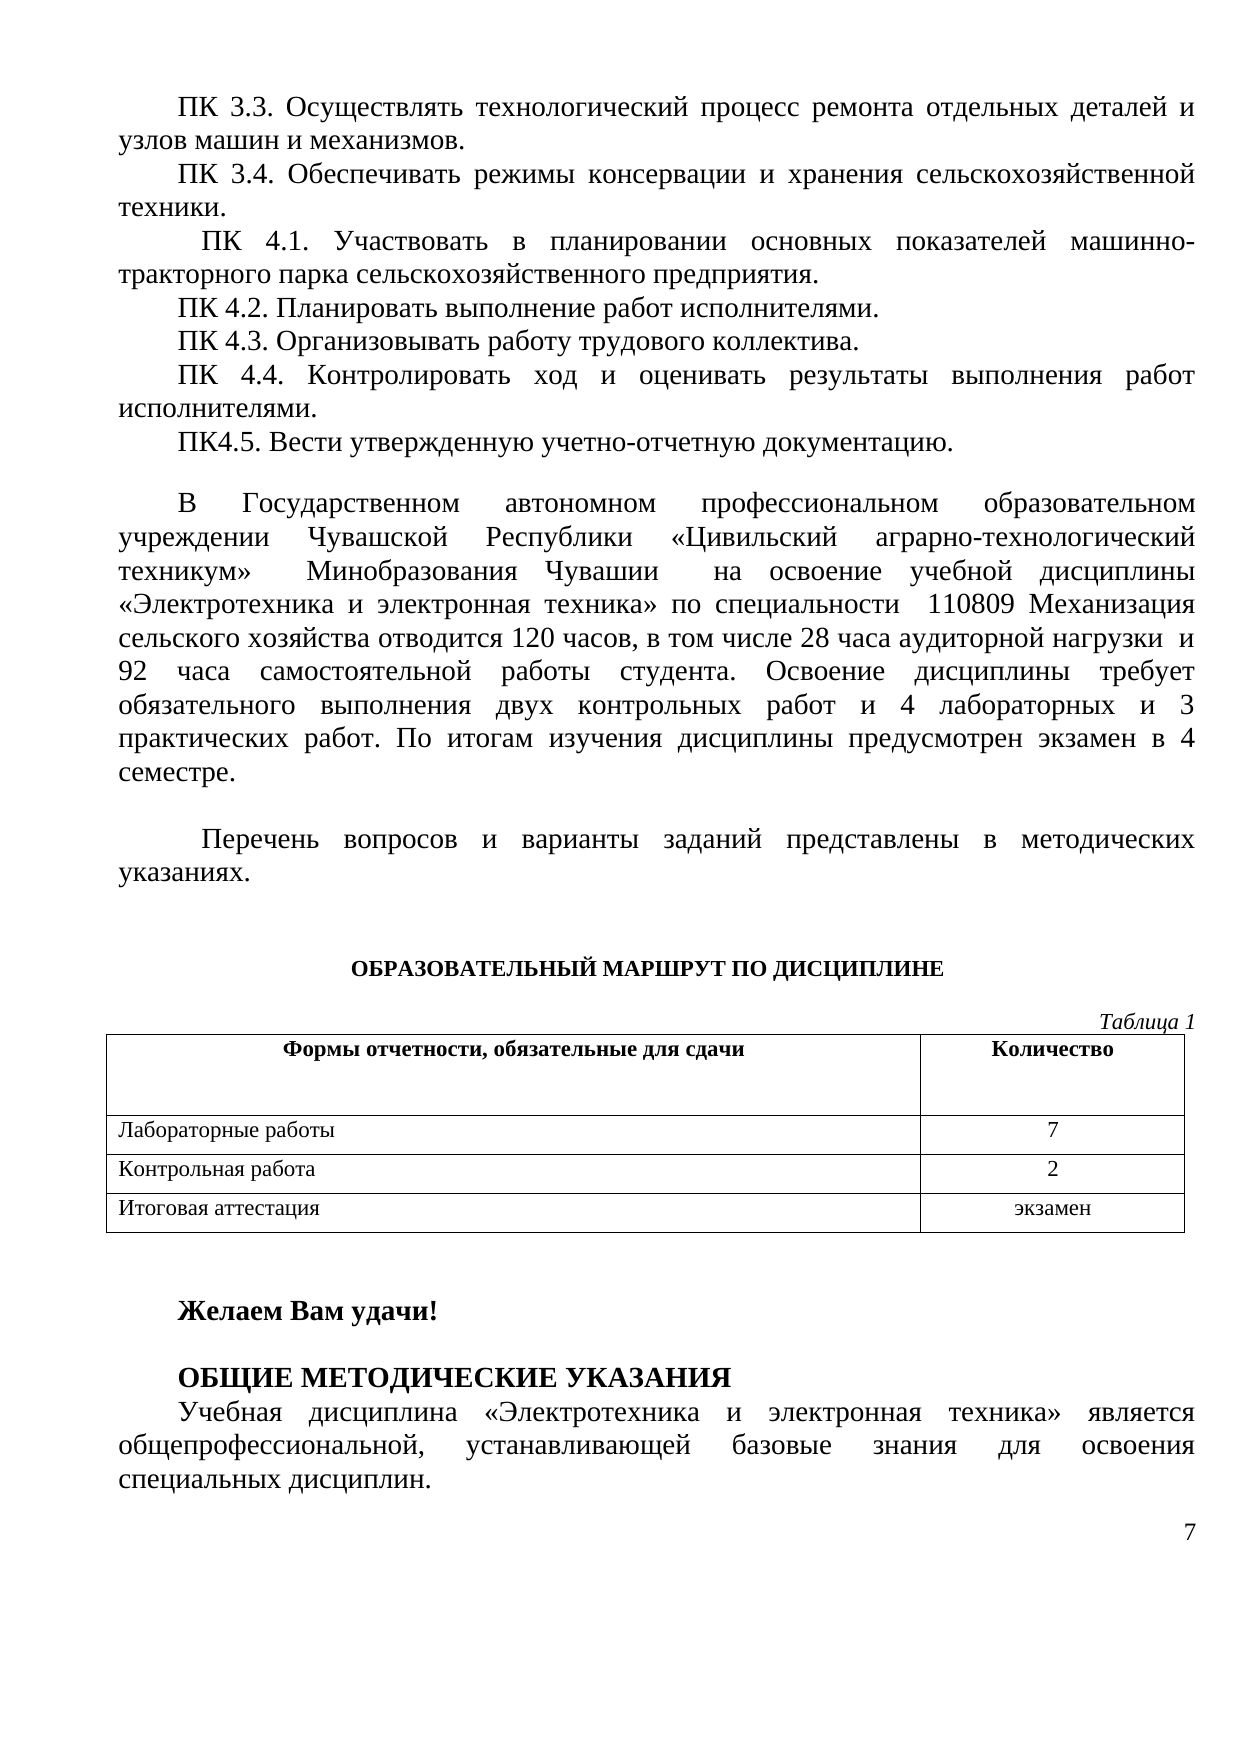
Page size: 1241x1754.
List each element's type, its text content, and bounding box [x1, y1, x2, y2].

text Перечень вопросов и варианты заданий представлены в методических указаниях. [118, 821, 1196, 888]
table_header Формы отчетности, обязательные для сдачи [107, 1035, 920, 1115]
table_cell Контрольная работа [107, 1155, 920, 1193]
text В Государственном автономном профессиональном образовательном учреждении Чувашской Республики «Цивильский аграрно-технологический техникум» Минобразования Чувашии на освоение учебной дисциплины «Электротехника и электронная техника» по специальности 110809 Механизация сельского хозяйства отводится 120 часов, в том числе 28 часа аудиторной нагрузки и 92 часа самостоятельной работы студента. Освоение дисциплины требует обязательного выполнения двух контрольных работ и 4 лабораторных и 3 практических работ. По итогам изучения дисциплины предусмотрен экзамен в 4 семестре. [118, 486, 1196, 787]
table_cell экзамен [921, 1194, 1184, 1232]
text ОБРАЗОВАТЕЛЬНЫЙ МАРШРУТ ПО ДИСЦИПЛИНЕ [99, 955, 1196, 982]
text ПК 4.3. Организовывать работу трудового коллектива. [118, 323, 1196, 357]
table_cell Итоговая аттестация [107, 1194, 920, 1232]
text ПК 3.3. Осуществлять технологический процесс ремонта отдельных деталей и узлов машин и механизмов. [118, 89, 1196, 156]
table_cell 2 [921, 1155, 1184, 1193]
text ОБЩИЕ МЕТОДИЧЕСКИЕ УКАЗАНИЯ [118, 1360, 1196, 1394]
text ПК 3.4. Обеспечивать режимы консервации и хранения сельскохозяйственной техники. [118, 156, 1196, 223]
table_cell 7 [921, 1116, 1184, 1154]
text ПК4.5. Вести утвержденную учетно-отчетную документацию. [118, 424, 1196, 458]
text ПК 4.1. Участвовать в планировании основных показателей машинно-тракторного парка сельскохозяйственного предприятия. [118, 223, 1196, 290]
table_cell Лабораторные работы [107, 1116, 920, 1154]
text Таблица 1 [118, 1008, 1196, 1034]
table_header Количество [921, 1035, 1184, 1115]
text ПК 4.4. Контролировать ход и оценивать результаты выполнения работ исполнителями. [118, 357, 1196, 424]
text Учебная дисциплина «Электротехника и электронная техника» является общепрофессиональной, устанавливающей базовые знания для освоения специальных дисциплин. [118, 1394, 1196, 1494]
text ПК 4.2. Планировать выполнение работ исполнителями. [118, 290, 1196, 323]
text Желаем Вам удачи! [118, 1293, 1196, 1327]
